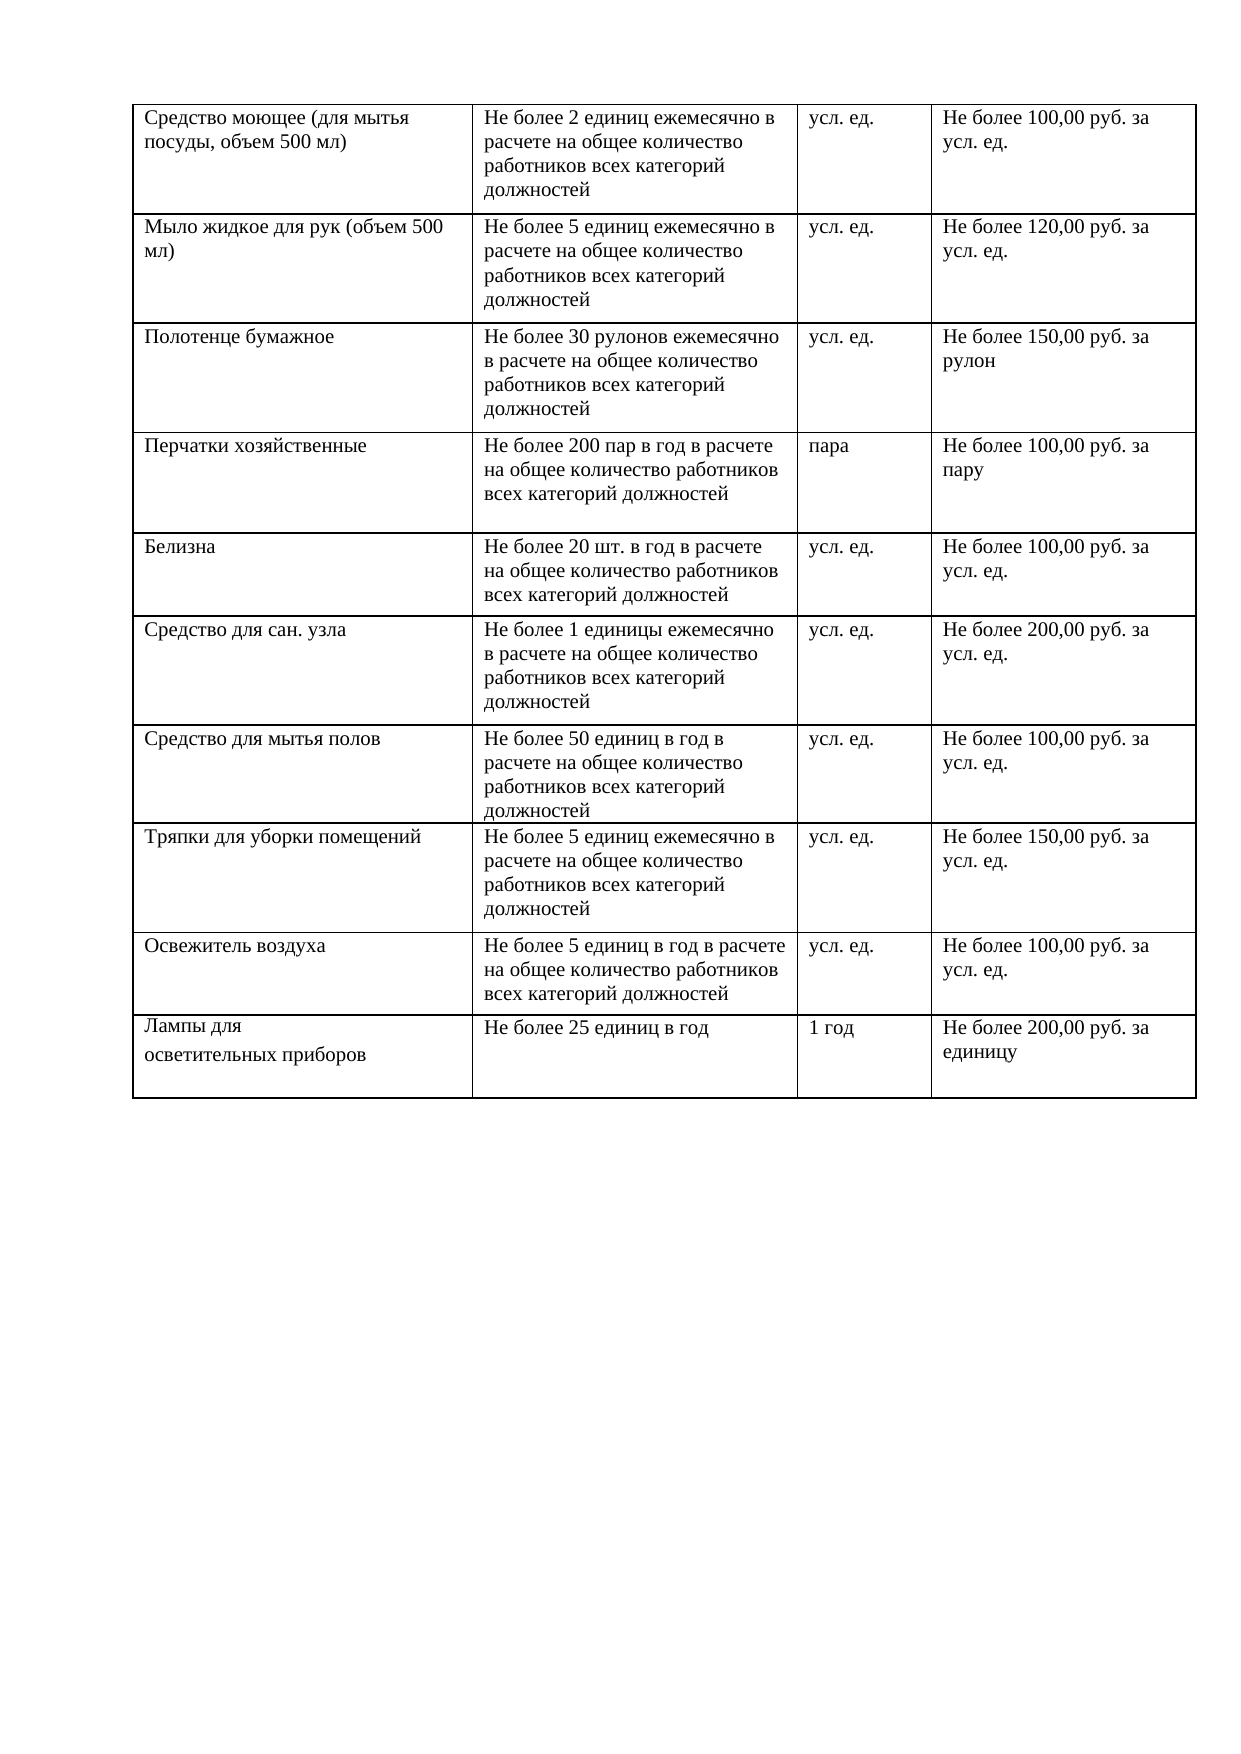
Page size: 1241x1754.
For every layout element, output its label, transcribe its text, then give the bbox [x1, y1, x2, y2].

table_cell Не более 100,00 руб. за усл. ед. [932, 726, 1195, 822]
table_cell усл. ед. [798, 933, 931, 1014]
table_cell Полотенце бумажное [134, 324, 472, 432]
table_cell Средство моющее (для мытья посуды, объем 500 мл) [134, 105, 472, 213]
table_cell Не более 5 единиц ежемесячно в расчете на общее количество работников всех категорий должностей [473, 215, 797, 322]
table_cell Не более 100,00 руб. за пару [932, 433, 1195, 532]
table_cell Не более 200,00 руб. за усл. ед. [932, 617, 1195, 724]
table_cell Не более 1 единицы ежемесячно в расчете на общее количество работников всех категорий должностей [473, 617, 797, 724]
table_cell Не более 20 шт. в год в расчете на общее количество работников всех категорий должностей [473, 534, 797, 615]
table_cell Не более 200,00 руб. за единицу [932, 1016, 1195, 1097]
table_cell усл. ед. [798, 617, 931, 724]
table_cell Не более 120,00 руб. за усл. ед. [932, 215, 1195, 322]
table_cell Не более 200 пар в год в расчете на общее количество работников всех категорий должностей [473, 433, 797, 532]
table_cell Мыло жидкое для рук (объем 500 мл) [134, 215, 472, 322]
table_cell Не более 5 единиц в год в расчете на общее количество работников всех категорий должностей [473, 933, 797, 1014]
table_cell усл. ед. [798, 824, 931, 932]
table_cell Не более 5 единиц ежемесячно в расчете на общее количество работников всех категорий должностей [473, 824, 797, 932]
table_cell Лампы для осветительных приборов [134, 1016, 472, 1097]
table_cell усл. ед. [798, 726, 931, 822]
table_cell Не более 25 единиц в год [473, 1016, 797, 1097]
table_cell Не более 100,00 руб. за усл. ед. [932, 105, 1195, 213]
table_cell Не более 150,00 руб. за рулон [932, 324, 1195, 432]
table_cell усл. ед. [798, 534, 931, 615]
table_cell усл. ед. [798, 215, 931, 322]
table_cell Освежитель воздуха [134, 933, 472, 1014]
table_cell Не более 30 рулонов ежемесячно в расчете на общее количество работников всех категорий должностей [473, 324, 797, 432]
table_cell Перчатки хозяйственные [134, 433, 472, 532]
table_cell Не более 150,00 руб. за усл. ед. [932, 824, 1195, 932]
table_cell Средство для сан. узла [134, 617, 472, 724]
table_cell усл. ед. [798, 105, 931, 213]
table_cell усл. ед. [798, 324, 931, 432]
table_cell пара [798, 433, 931, 532]
table_cell Тряпки для уборки помещений [134, 824, 472, 932]
table_cell 1 год [798, 1016, 931, 1097]
table_cell Не более 2 единиц ежемесячно в расчете на общее количество работников всех категорий должностей [473, 105, 797, 213]
table_cell Не более 100,00 руб. за усл. ед. [932, 534, 1195, 615]
table_cell Белизна [134, 534, 472, 615]
table_cell Не более 100,00 руб. за усл. ед. [932, 933, 1195, 1014]
table_cell Средство для мытья полов [134, 726, 472, 822]
table_cell Не более 50 единиц в год в расчете на общее количество работников всех категорий должностей [473, 726, 797, 822]
